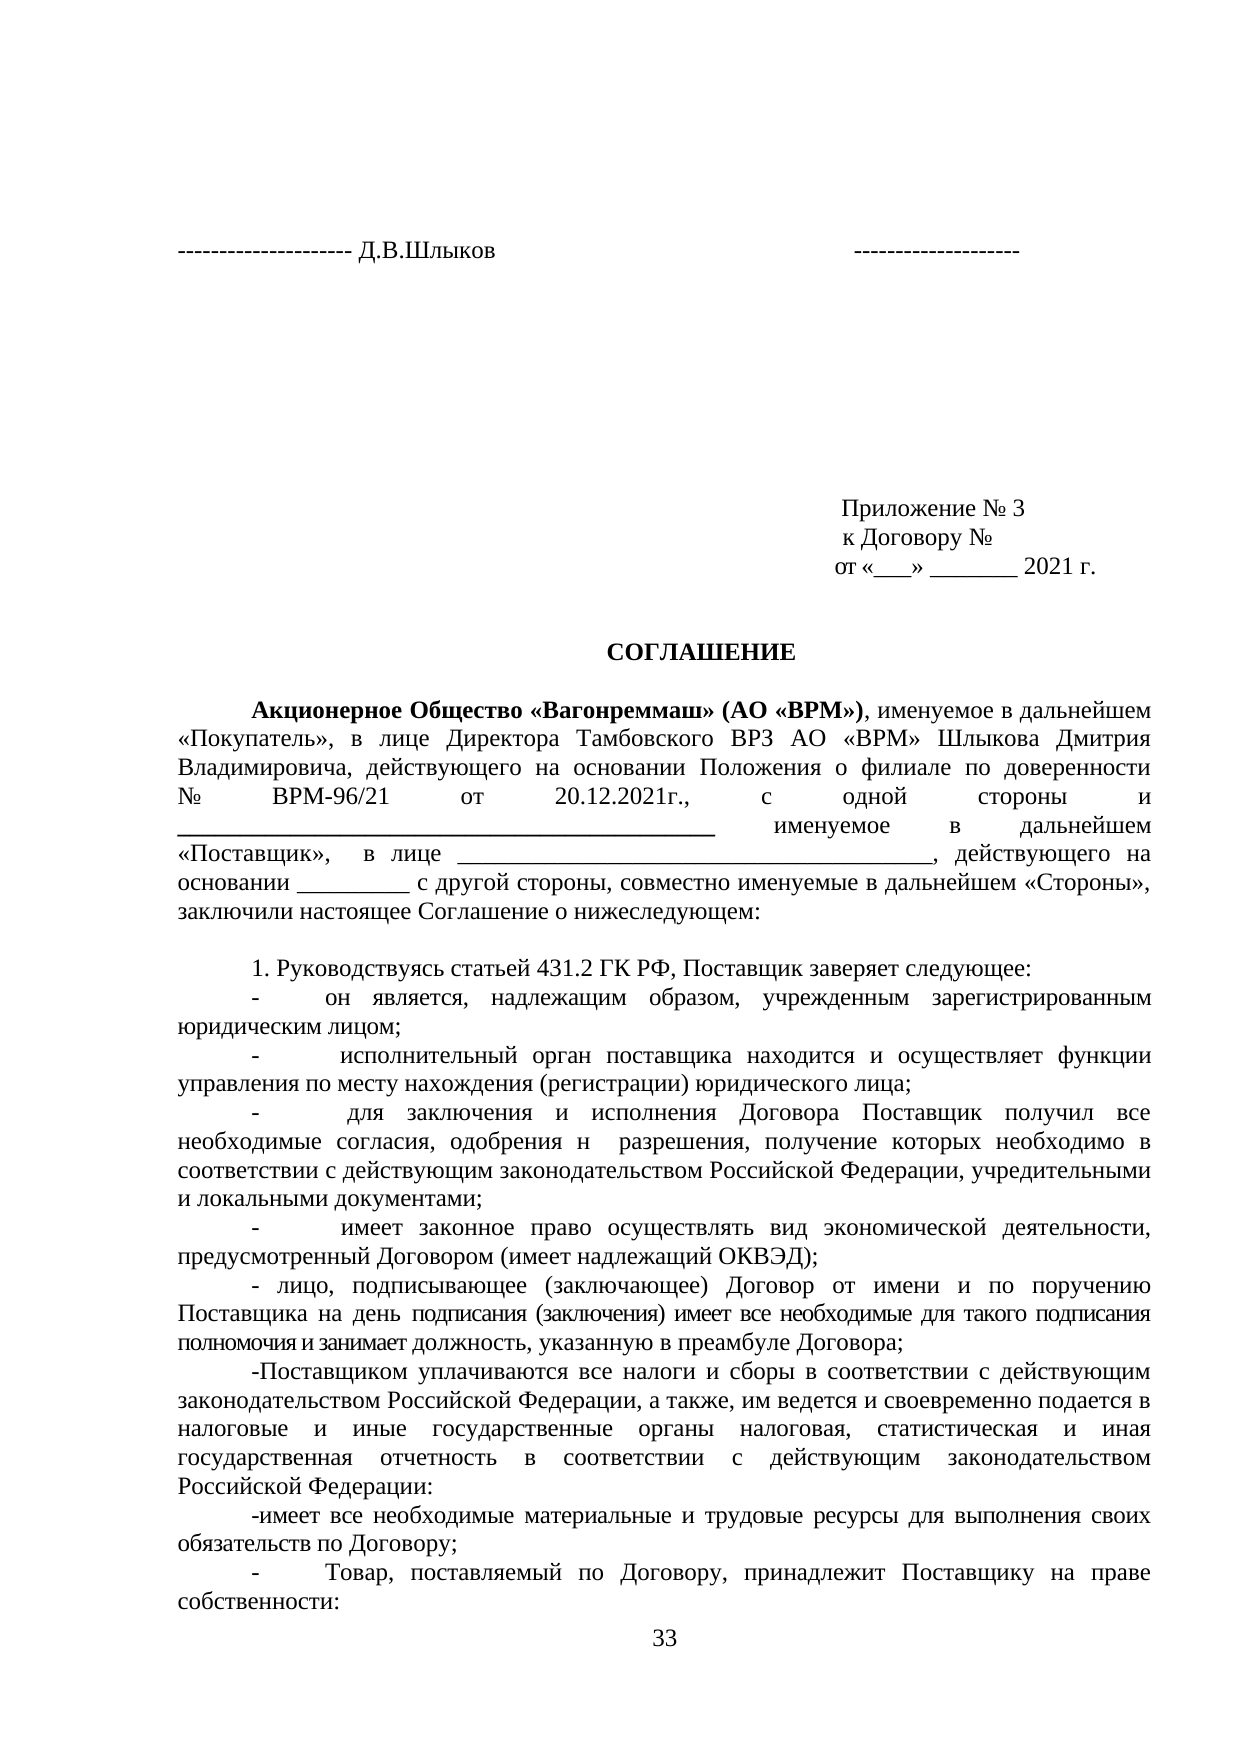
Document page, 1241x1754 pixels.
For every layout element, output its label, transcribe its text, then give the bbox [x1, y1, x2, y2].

text -имеет все необходимые материальные и трудовые ресурсы для выполнения своих обязательств по Договору; [177, 1500, 1152, 1557]
text 1. Руководствуясь статьей 431.2 ГК РФ, Поставщик заверяет следующее: [177, 953, 1152, 982]
text Приложение № 3 [702, 493, 1152, 522]
list для заключения и исполнения Договора Поставщик получил все необходимые согласия, одобрения н разрешения, получение которых необходимо в соответствии с действующим законодательством Российской Федерации, учредительными и локальными документами; [177, 1097, 1152, 1212]
text Акционерное Общество «Вагонреммаш» (АО «ВРМ»), именуемое в дальнейшем «Покупатель», в лице Директора Тамбовского ВРЗ АО «ВРМ» Шлыкова Дмитрия Владимировича, действующего на основании Положения о филиале по доверенности № ВРМ-96/21 от 20.12.2021г., с одной стороны и ___________________________________________ именуемое в дальнейшем «Поставщик», в лице ______________________________________, действующего на основании _________ с другой стороны, совместно именуемые в дальнейшем «Стороны», заключили настоящее Соглашение о нижеследующем: [177, 695, 1152, 925]
list исполнительный орган поставщика находится и осуществляет функции управления по месту нахождения (регистрации) юридического лица; [177, 1040, 1152, 1097]
text - лицо, подписывающее (заключающее) Договор от имени и по поручению Поставщика на день подписания (заключения) имеет все необходимые для такого подписания полномочия и занимает должность, указанную в преамбуле Договора; [177, 1270, 1152, 1356]
list он является, надлежащим образом, учрежденным зарегистрированным юридическим лицом; [177, 982, 1152, 1040]
text от «___» _______ 2021 г. [767, 551, 1152, 580]
text СОГЛАШЕНИЕ [177, 637, 1152, 666]
text к Договору № [767, 522, 1152, 551]
text --------------------- Д.В.Шлыков -------------------- [177, 235, 1139, 263]
list имеет законное право осуществлять вид экономической деятельности, предусмотренный Договором (имеет надлежащий ОКВЭД); [177, 1212, 1152, 1270]
text -Поставщиком уплачиваются все налоги и сборы в соответствии с действующим законодательством Российской Федерации, а также, им ведется и своевременно подается в налоговые и иные государственные органы налоговая, статистическая и иная государственная отчетность в соответствии с действующим законодательством Российской Федерации: [177, 1356, 1152, 1500]
list Товар, поставляемый по Договору, принадлежит Поставщику на праве собственности: [177, 1557, 1152, 1615]
